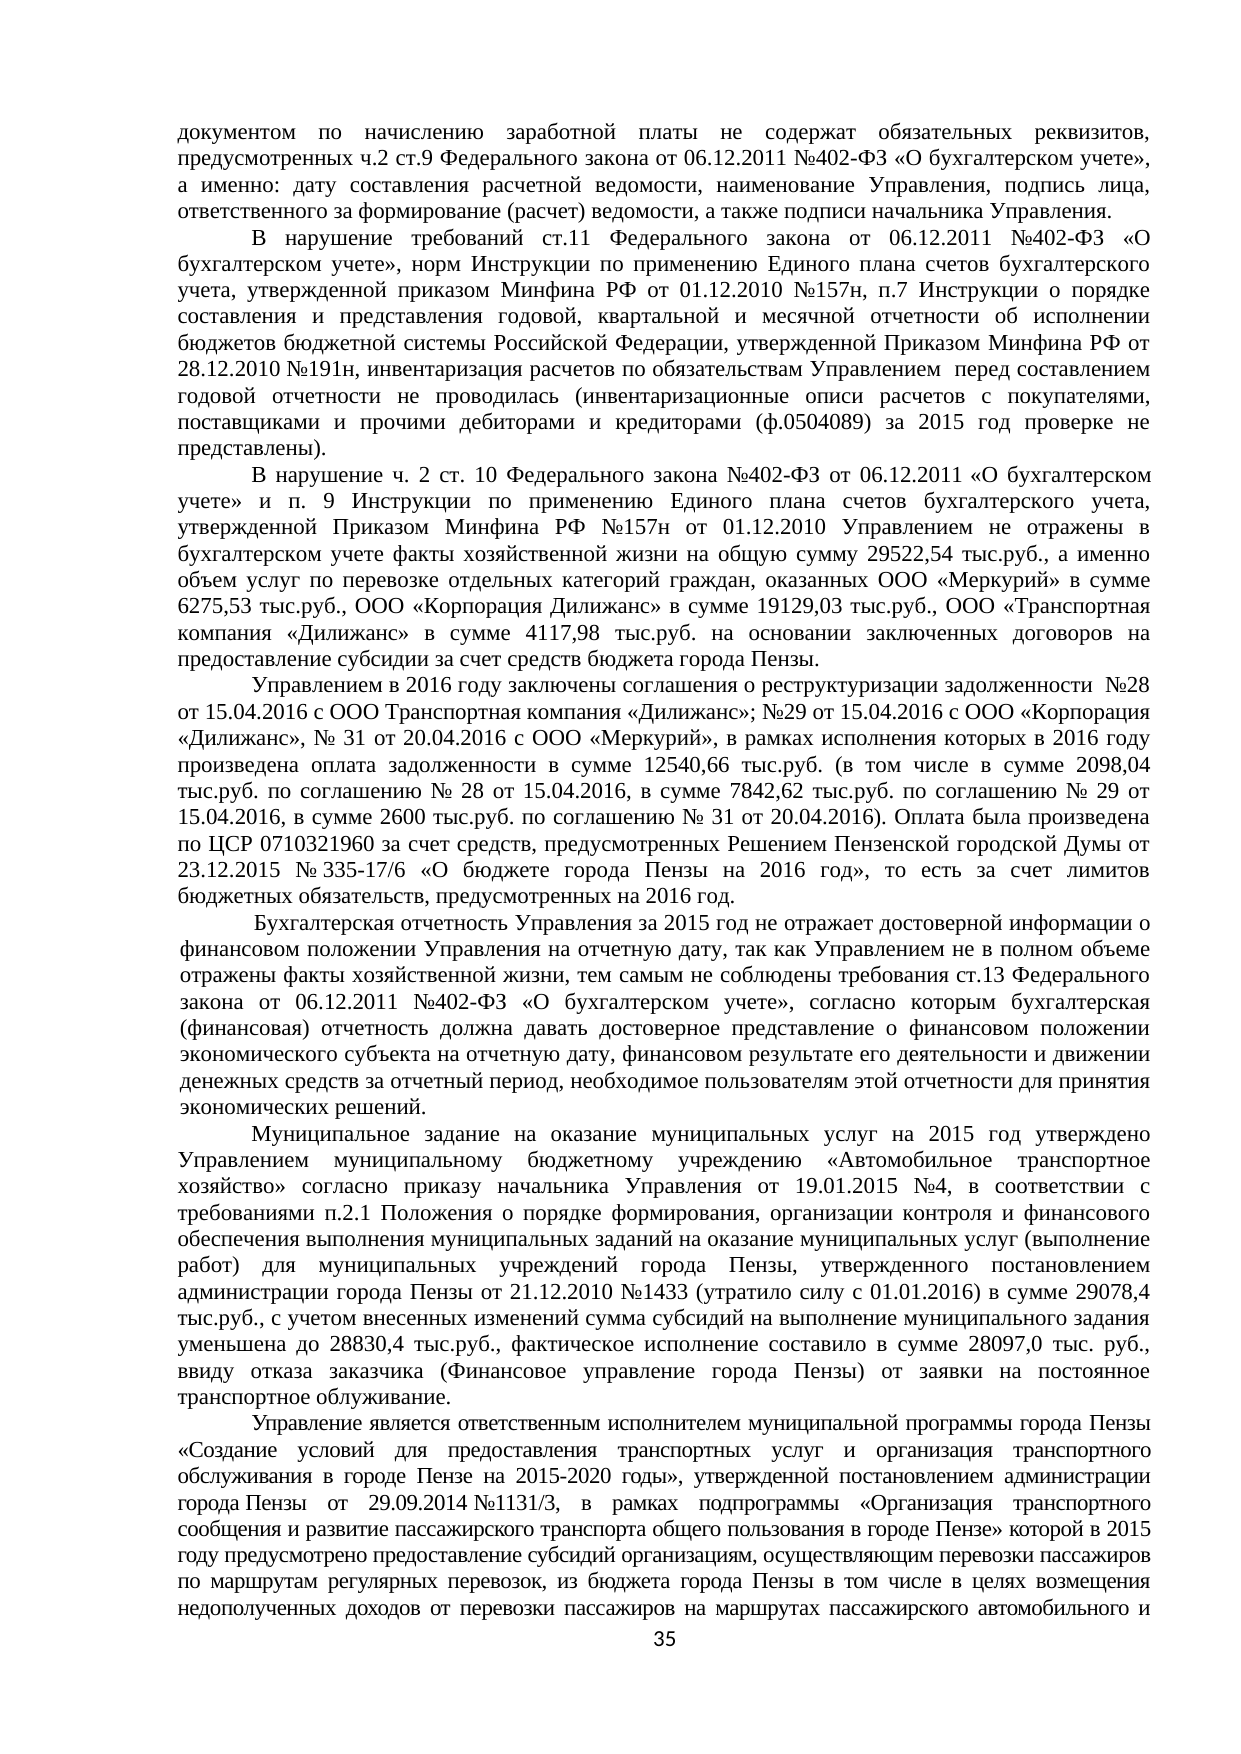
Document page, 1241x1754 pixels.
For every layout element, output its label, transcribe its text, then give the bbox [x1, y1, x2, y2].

text Бухгалтерская отчетность Управления за 2015 год не отражает достоверной информации о финансовом положении Управления на отчетную дату, так как Управлением не в полном объеме отражены факты хозяйственной жизни, тем самым не соблюдены требования ст.13 Федерального закона от 06.12.2011 №402-ФЗ «О бухгалтерском учете», согласно которым бухгалтерская (финансовая) отчетность должна давать достоверное представление о финансовом положении экономического субъекта на отчетную дату, финансовом результате его деятельности и движении денежных средств за отчетный период, необходимое пользователям этой отчетности для принятия экономических решений. [179, 909, 1152, 1119]
text В нарушение требований ст.11 Федерального закона от 06.12.2011 №402-ФЗ «О бухгалтерском учете», норм Инструкции по применению Единого плана счетов бухгалтерского учета, утвержденной приказом Минфина РФ от 01.12.2010 №157н, п.7 Инструкции о порядке составления и представления годовой, квартальной и месячной отчетности об исполнении бюджетов бюджетной системы Российской Федерации, утвержденной Приказом Минфина РФ от 28.12.2010 №191н, инвентаризация расчетов по обязательствам Управлением перед составлением годовой отчетности не проводилась (инвентаризационные описи расчетов с покупателями, поставщиками и прочими дебиторами и кредиторами (ф.0504089) за 2015 год проверке не представлены). [177, 223, 1152, 461]
text Управлением в 2016 году заключены соглашения о реструктуризации задолженности №28 от 15.04.2016 с ООО Транспортная компания «Дилижанс»; №29 от 15.04.2016 с ООО «Корпорация «Дилижанс», № 31 от 20.04.2016 с ООО «Меркурий», в рамках исполнения которых в 2016 году произведена оплата задолженности в сумме 12540,66 тыс.руб. (в том числе в сумме 2098,04 тыс.руб. по соглашению № 28 от 15.04.2016, в сумме 7842,62 тыс.руб. по соглашению № 29 от 15.04.2016, в сумме 2600 тыс.руб. по соглашению № 31 от 20.04.2016). Оплата была произведена по ЦСР 0710321960 за счет средств, предусмотренных Решением Пензенской городской Думы от 23.12.2015 № 335-17/6 «О бюджете города Пензы на 2016 год», то есть за счет лимитов бюджетных обязательств, предусмотренных на 2016 год. [177, 672, 1152, 909]
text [177, 118, 1152, 223]
text В нарушение ч. 2 ст. 10 Федерального закона №402-ФЗ от 06.12.2011 «О бухгалтерском учете» и п. 9 Инструкции по применению Единого плана счетов бухгалтерского учета, утвержденной Приказом Минфина РФ №157н от 01.12.2010 Управлением не отражены в бухгалтерском учете факты хозяйственной жизни на общую сумму 29522,54 тыс.руб., а именно объем услуг по перевозке отдельных категорий граждан, оказанных ООО «Меркурий» в сумме 6275,53 тыс.руб., ООО «Корпорация Дилижанс» в сумме 19129,03 тыс.руб., ООО «Транспортная компания «Дилижанс» в сумме 4117,98 тыс.руб. на основании заключенных договоров на предоставление субсидии за счет средств бюджета города Пензы. [177, 461, 1152, 672]
text Муниципальное задание на оказание муниципальных услуг на 2015 год утверждено Управлением муниципальному бюджетному учреждению «Автомобильное транспортное хозяйство» согласно приказу начальника Управления от 19.01.2015 №4, в соответствии с требованиями п.2.1 Положения о порядке формирования, организации контроля и финансового обеспечения выполнения муниципальных заданий на оказание муниципальных услуг (выполнение работ) для муниципальных учреждений города Пензы, утвержденного постановлением администрации города Пензы от 21.12.2010 №1433 (утратило силу с 01.01.2016) в сумме 29078,4 тыс.руб., с учетом внесенных изменений сумма субсидий на выполнение муниципального задания уменьшена до 28830,4 тыс.руб., фактическое исполнение составило в сумме 28097,0 тыс. руб., ввиду отказа заказчика (Финансовое управление города Пензы) от заявки на постоянное транспортное облуживание. [177, 1119, 1152, 1409]
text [177, 1409, 1152, 1620]
